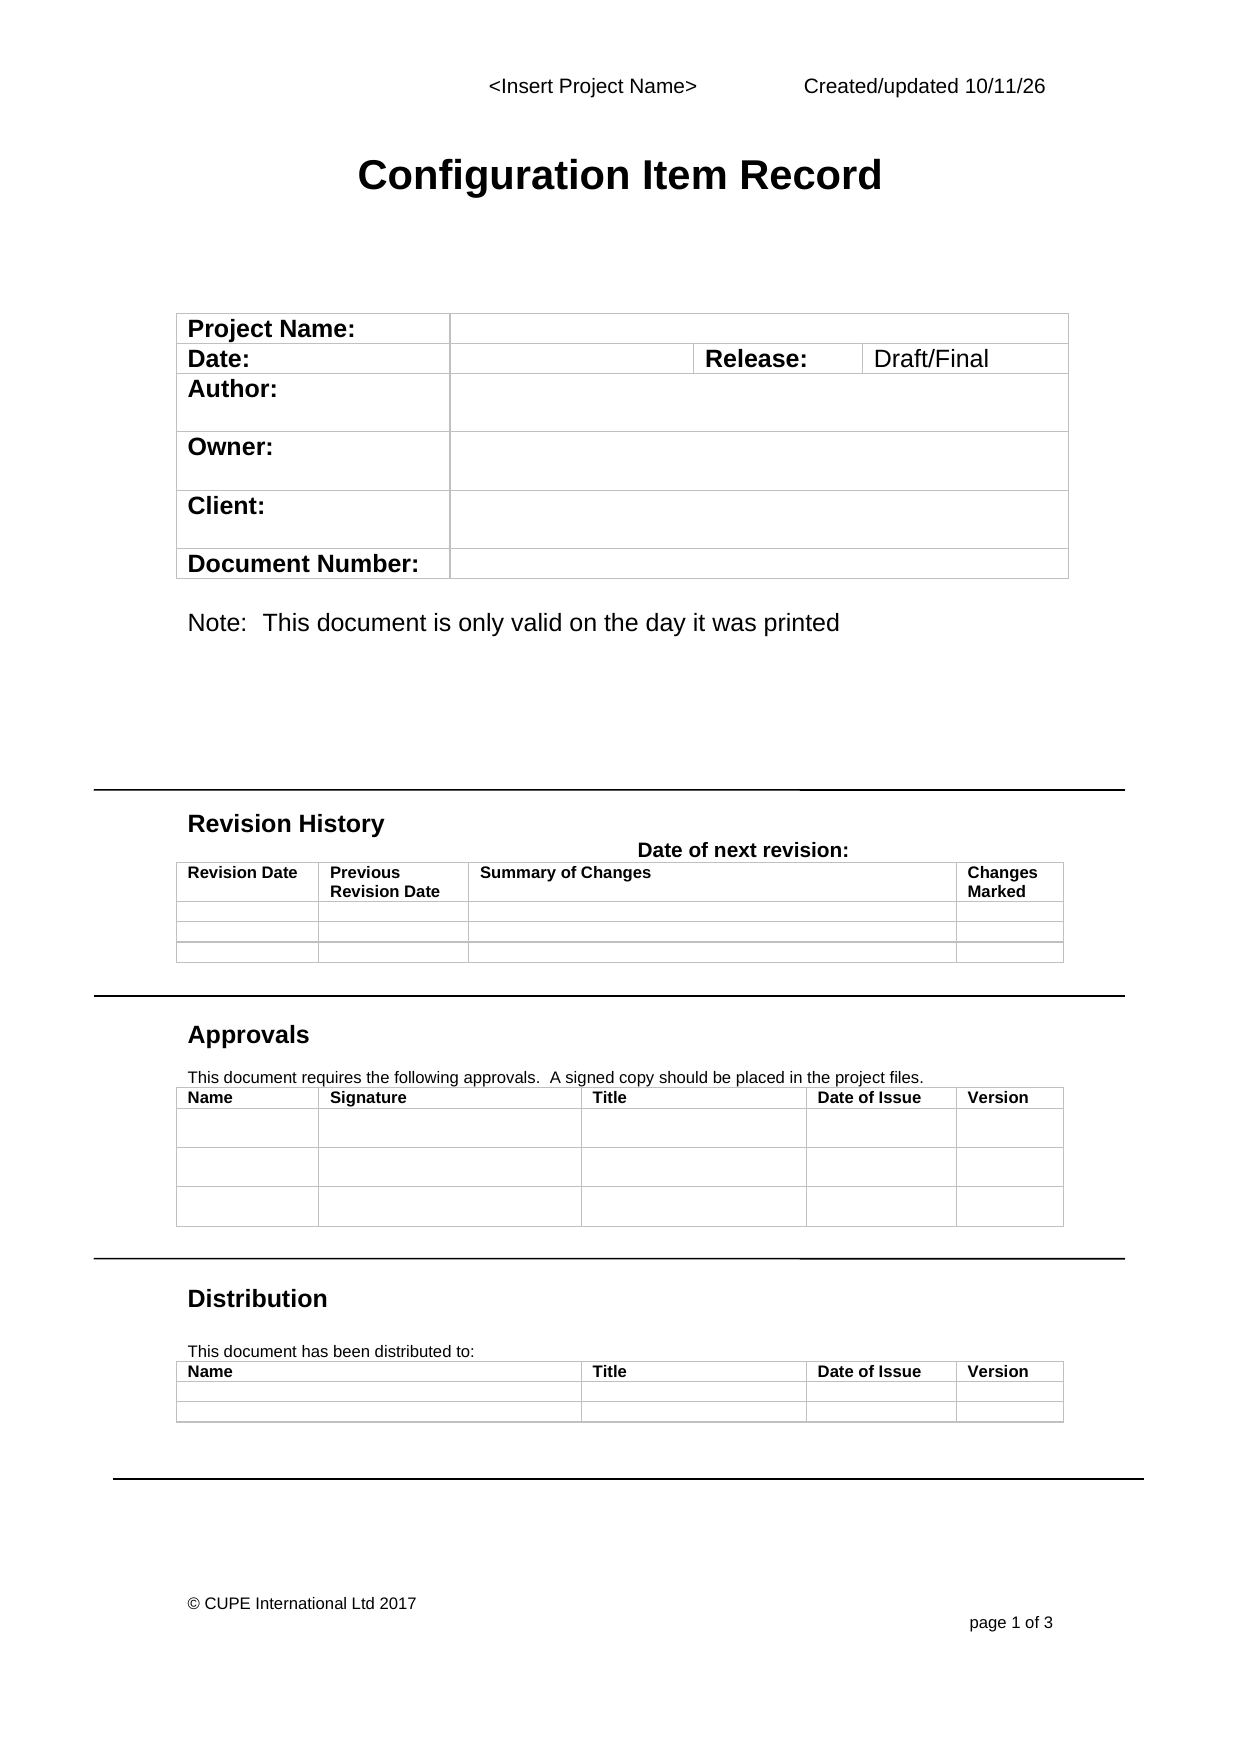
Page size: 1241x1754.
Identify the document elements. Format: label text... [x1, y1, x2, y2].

table_header Date of Issue [807, 1088, 956, 1107]
table_cell [319, 943, 468, 962]
table_cell [582, 1148, 806, 1186]
text Note: This document is only valid on the day it was printed [187, 608, 1053, 636]
table_cell [957, 1109, 1063, 1147]
table_cell [451, 491, 1068, 548]
table_header Title [582, 1088, 806, 1107]
table_cell Document Number: [177, 549, 449, 578]
table_cell [582, 1402, 806, 1421]
table_cell [319, 1187, 581, 1226]
table_cell [177, 902, 318, 921]
table_cell [177, 1382, 581, 1401]
table_header Name [177, 1362, 581, 1381]
table_cell [451, 344, 693, 372]
table_header Name [177, 1088, 318, 1107]
table_cell [469, 922, 956, 941]
table_cell [807, 1187, 956, 1226]
text This document has been distributed to: [187, 1342, 1053, 1361]
table_header Version [957, 1088, 1063, 1107]
table_header Version [957, 1362, 1063, 1381]
table_header Previous Revision Date [319, 863, 468, 901]
table_cell [319, 902, 468, 921]
table_cell [451, 549, 1068, 578]
table_header Changes Marked [957, 863, 1063, 901]
text Date of next revision: [562, 838, 1053, 862]
table_cell [957, 1402, 1063, 1421]
table_cell [177, 1402, 581, 1421]
table_cell Author: [177, 374, 449, 431]
text Revision History [187, 809, 1053, 838]
table_cell [807, 1402, 956, 1421]
table_cell [177, 1109, 318, 1147]
table_header [451, 314, 1068, 343]
table_cell [451, 432, 1068, 489]
table_cell [469, 902, 956, 921]
table_cell [177, 1187, 318, 1226]
table_header Revision Date [177, 863, 318, 901]
table_cell [957, 1148, 1063, 1186]
table_cell [319, 922, 468, 941]
table_cell [582, 1187, 806, 1226]
table_cell [319, 1148, 581, 1186]
table_header Signature [319, 1088, 581, 1107]
table_cell [451, 374, 1068, 431]
table_cell [957, 943, 1063, 962]
table_header Summary of Changes [469, 863, 956, 901]
table_header Title [582, 1362, 806, 1381]
table_cell [957, 922, 1063, 941]
text This document requires the following approvals. A signed copy should be placed in the project files. [187, 1068, 1053, 1087]
table_cell [807, 1148, 956, 1186]
table_cell Date: [177, 344, 449, 372]
table_cell [177, 1148, 318, 1186]
table_cell [177, 943, 318, 962]
text Configuration Item Record [187, 150, 1053, 198]
table_header Date of Issue [807, 1362, 956, 1381]
table_cell [957, 902, 1063, 921]
table_cell Owner: [177, 432, 449, 489]
table_cell [319, 1109, 581, 1147]
table_cell [807, 1109, 956, 1147]
table_cell Release: [694, 344, 862, 372]
table_cell [177, 922, 318, 941]
table_cell [582, 1382, 806, 1401]
table_cell Draft/Final [863, 344, 1068, 372]
table_cell [807, 1382, 956, 1401]
table_cell [957, 1187, 1063, 1226]
text Approvals [187, 1020, 1053, 1049]
table_cell [957, 1382, 1063, 1401]
text Distribution [187, 1284, 1053, 1313]
table_header Project Name: [177, 314, 449, 343]
table_cell Client: [177, 491, 449, 548]
table_cell [469, 943, 956, 962]
table_cell [582, 1109, 806, 1147]
